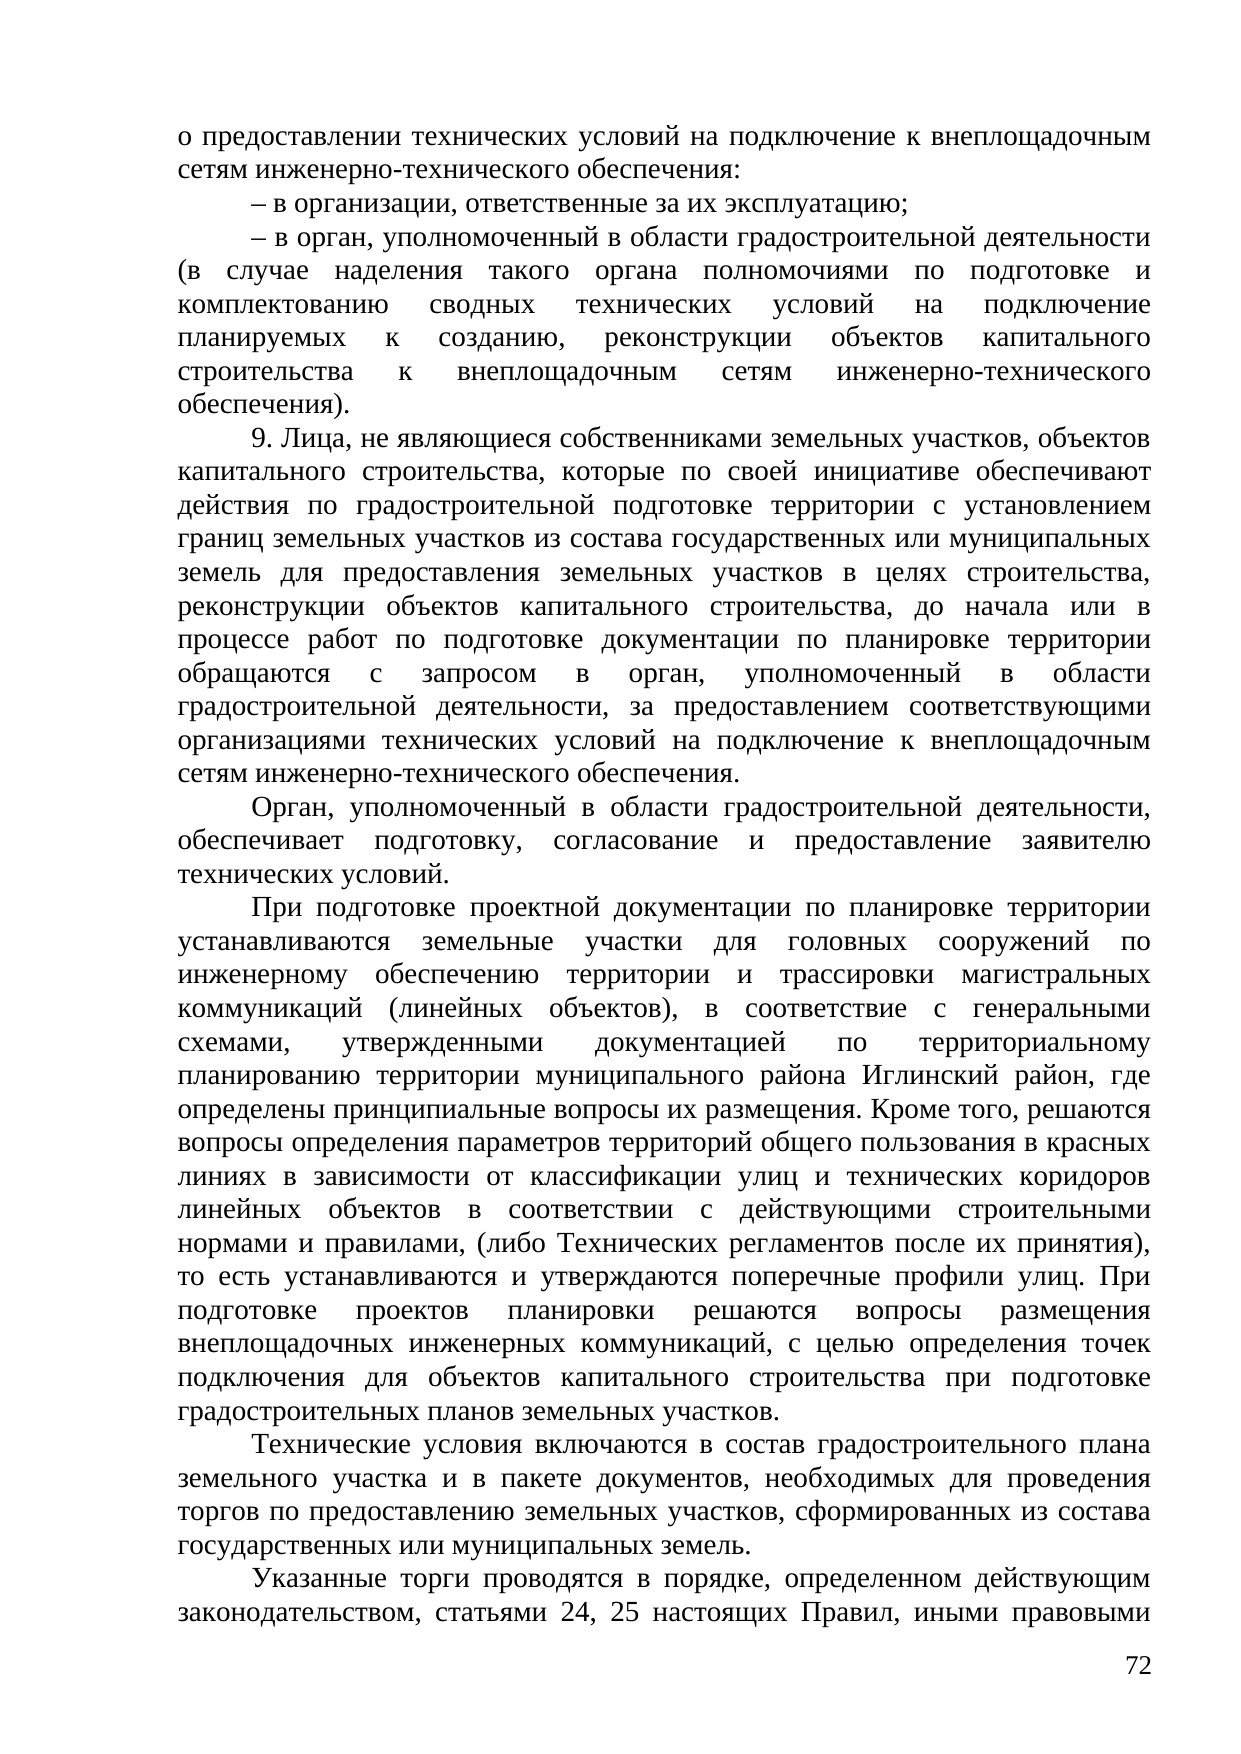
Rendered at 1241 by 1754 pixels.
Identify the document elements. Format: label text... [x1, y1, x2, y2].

text – в организации, ответственные за их эксплуатацию; [177, 185, 1152, 219]
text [177, 1560, 1152, 1627]
text При подготовке проектной документации по планировке территории устанавливаются земельные участки для головных сооружений по инженерному обеспечению территории и трассировки магистральных коммуникаций (линейных объектов), в соответствие с генеральными схемами, утвержденными документацией по территориальному планированию территории муниципального района Иглинский район, где определены принципиальные вопросы их размещения. Кроме того, решаются вопросы определения параметров территорий общего пользования в красных линиях в зависимости от классификации улиц и технических коридоров линейных объектов в соответствии с действующими строительными нормами и правилами, (либо Технических регламентов после их принятия), то есть устанавливаются и утверждаются поперечные профили улиц. При подготовке проектов планировки решаются вопросы размещения внеплощадочных инженерных коммуникаций, с целью определения точек подключения для объектов капитального строительства при подготовке градостроительных планов земельных участков. [177, 889, 1152, 1426]
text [177, 118, 1152, 185]
text Орган, уполномоченный в области градостроительной деятельности, обеспечивает подготовку, согласование и предоставление заявителю технических условий. [177, 789, 1152, 889]
text – в орган, уполномоченный в области градостроительной деятельности (в случае наделения такого органа полномочиями по подготовке и комплектованию сводных технических условий на подключение планируемых к созданию, реконструкции объектов капитального строительства к внеплощадочным сетям инженерно-технического обеспечения). [177, 219, 1152, 420]
text 9. Лица, не являющиеся собственниками земельных участков, объектов капитального строительства, которые по своей инициативе обеспечивают действия по градостроительной подготовке территории с установлением границ земельных участков из состава государственных или муниципальных земель для предоставления земельных участков в целях строительства, реконструкции объектов капитального строительства, до начала или в процессе работ по подготовке документации по планировке территории обращаются с запросом в орган, уполномоченный в области градостроительной деятельности, за предоставлением соответствующими организациями технических условий на подключение к внеплощадочным сетям инженерно-технического обеспечения. [177, 420, 1152, 789]
text Технические условия включаются в состав градостроительного плана земельного участка и в пакете документов, необходимых для проведения торгов по предоставлению земельных участков, сформированных из состава государственных или муниципальных земель. [177, 1426, 1152, 1560]
